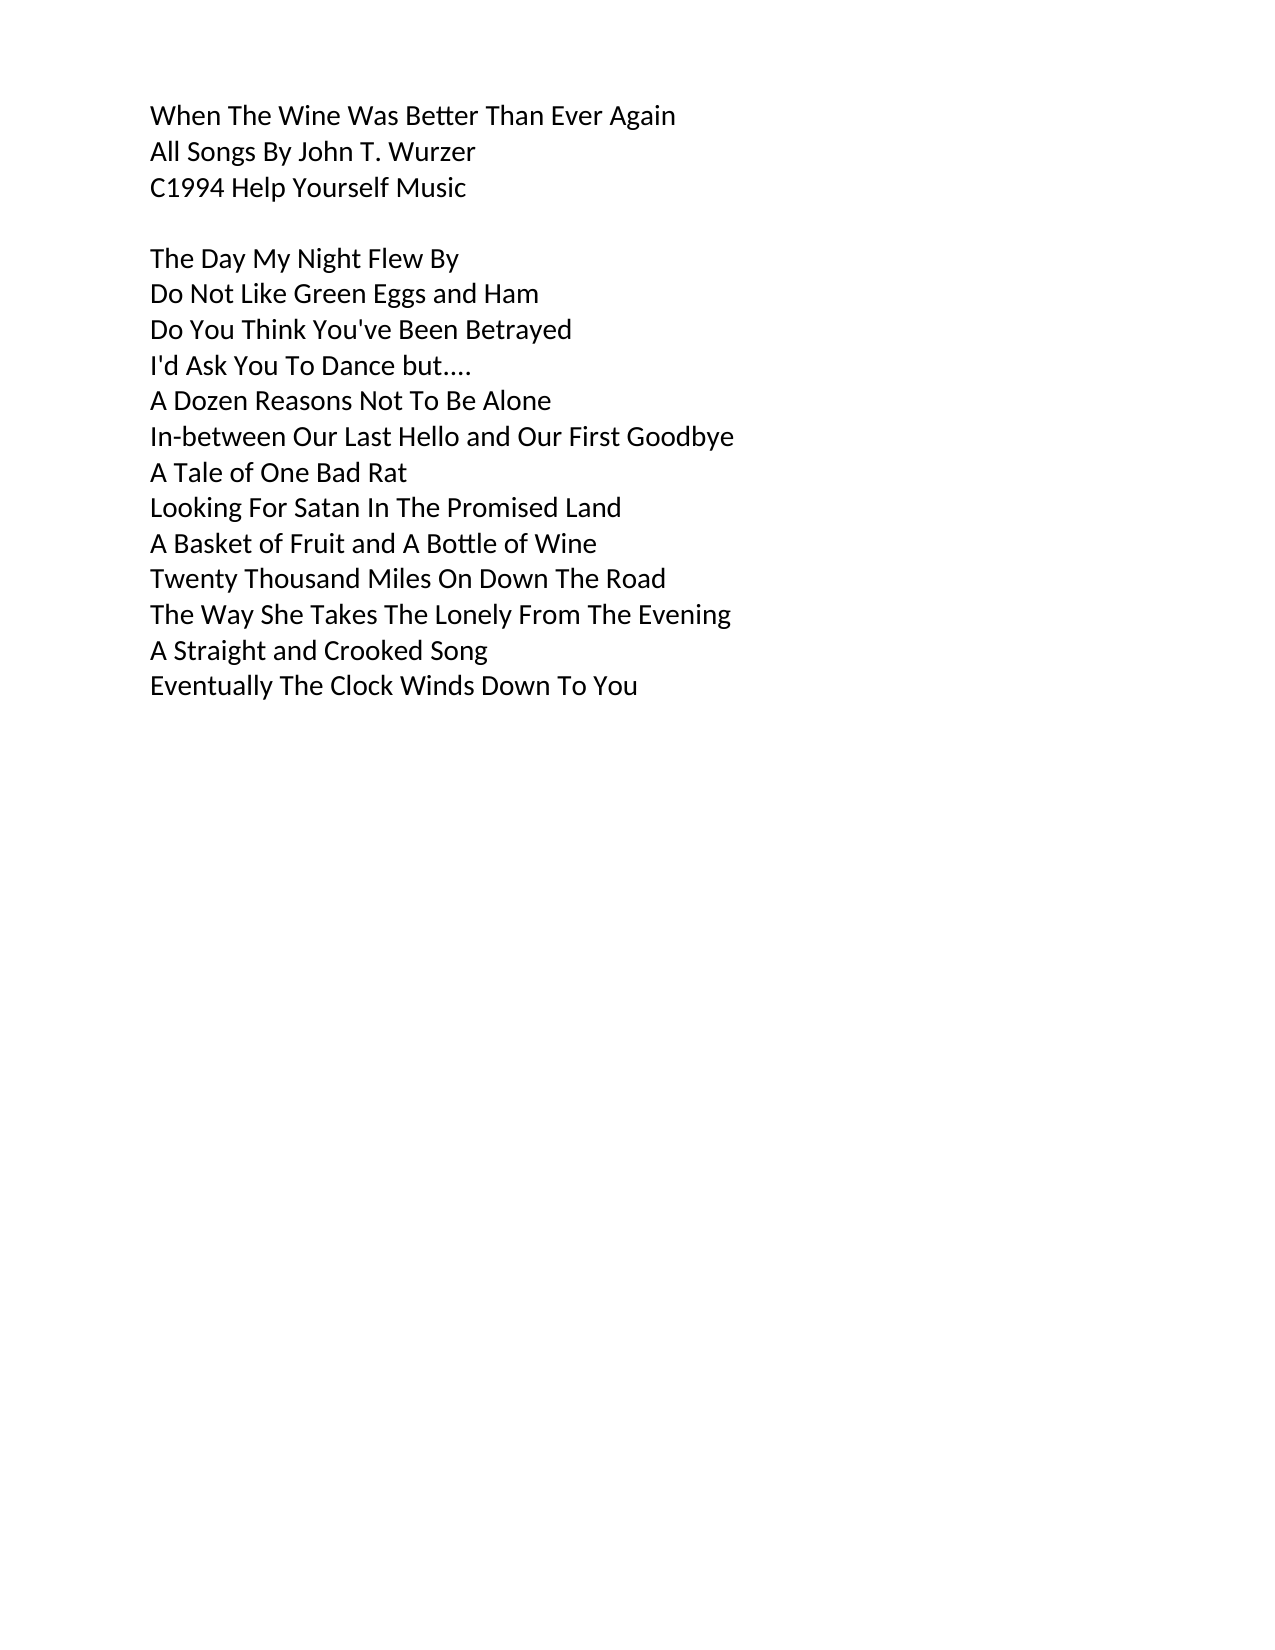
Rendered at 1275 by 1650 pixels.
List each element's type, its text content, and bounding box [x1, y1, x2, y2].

text In-between Our Last Hello and Our First Goodbye [150, 418, 1200, 454]
text A Dozen Reasons Not To Be Alone [150, 382, 1200, 418]
text C1994 Help Yourself Music [150, 169, 1200, 204]
text The Way She Takes The Lonely From The Evening [150, 596, 1200, 632]
text Twenty Thousand Miles On Down The Road [150, 561, 1200, 596]
text Do You Think You've Been Betrayed [150, 311, 1200, 347]
text Eventually The Clock Winds Down To You [150, 667, 1200, 703]
text I'd Ask You To Dance but.... [150, 347, 1200, 382]
text Looking For Satan In The Promised Land [150, 489, 1200, 525]
text The Day My Night Flew By [150, 240, 1200, 276]
text All Songs By John T. Wurzer [150, 133, 1200, 169]
text A Tale of One Bad Rat [150, 454, 1200, 489]
text When The Wine Was Better Than Ever Again [150, 97, 1200, 133]
text A Straight and Crooked Song [150, 632, 1200, 667]
text Do Not Like Green Eggs and Ham [150, 276, 1200, 311]
text A Basket of Fruit and A Bottle of Wine [150, 525, 1200, 561]
